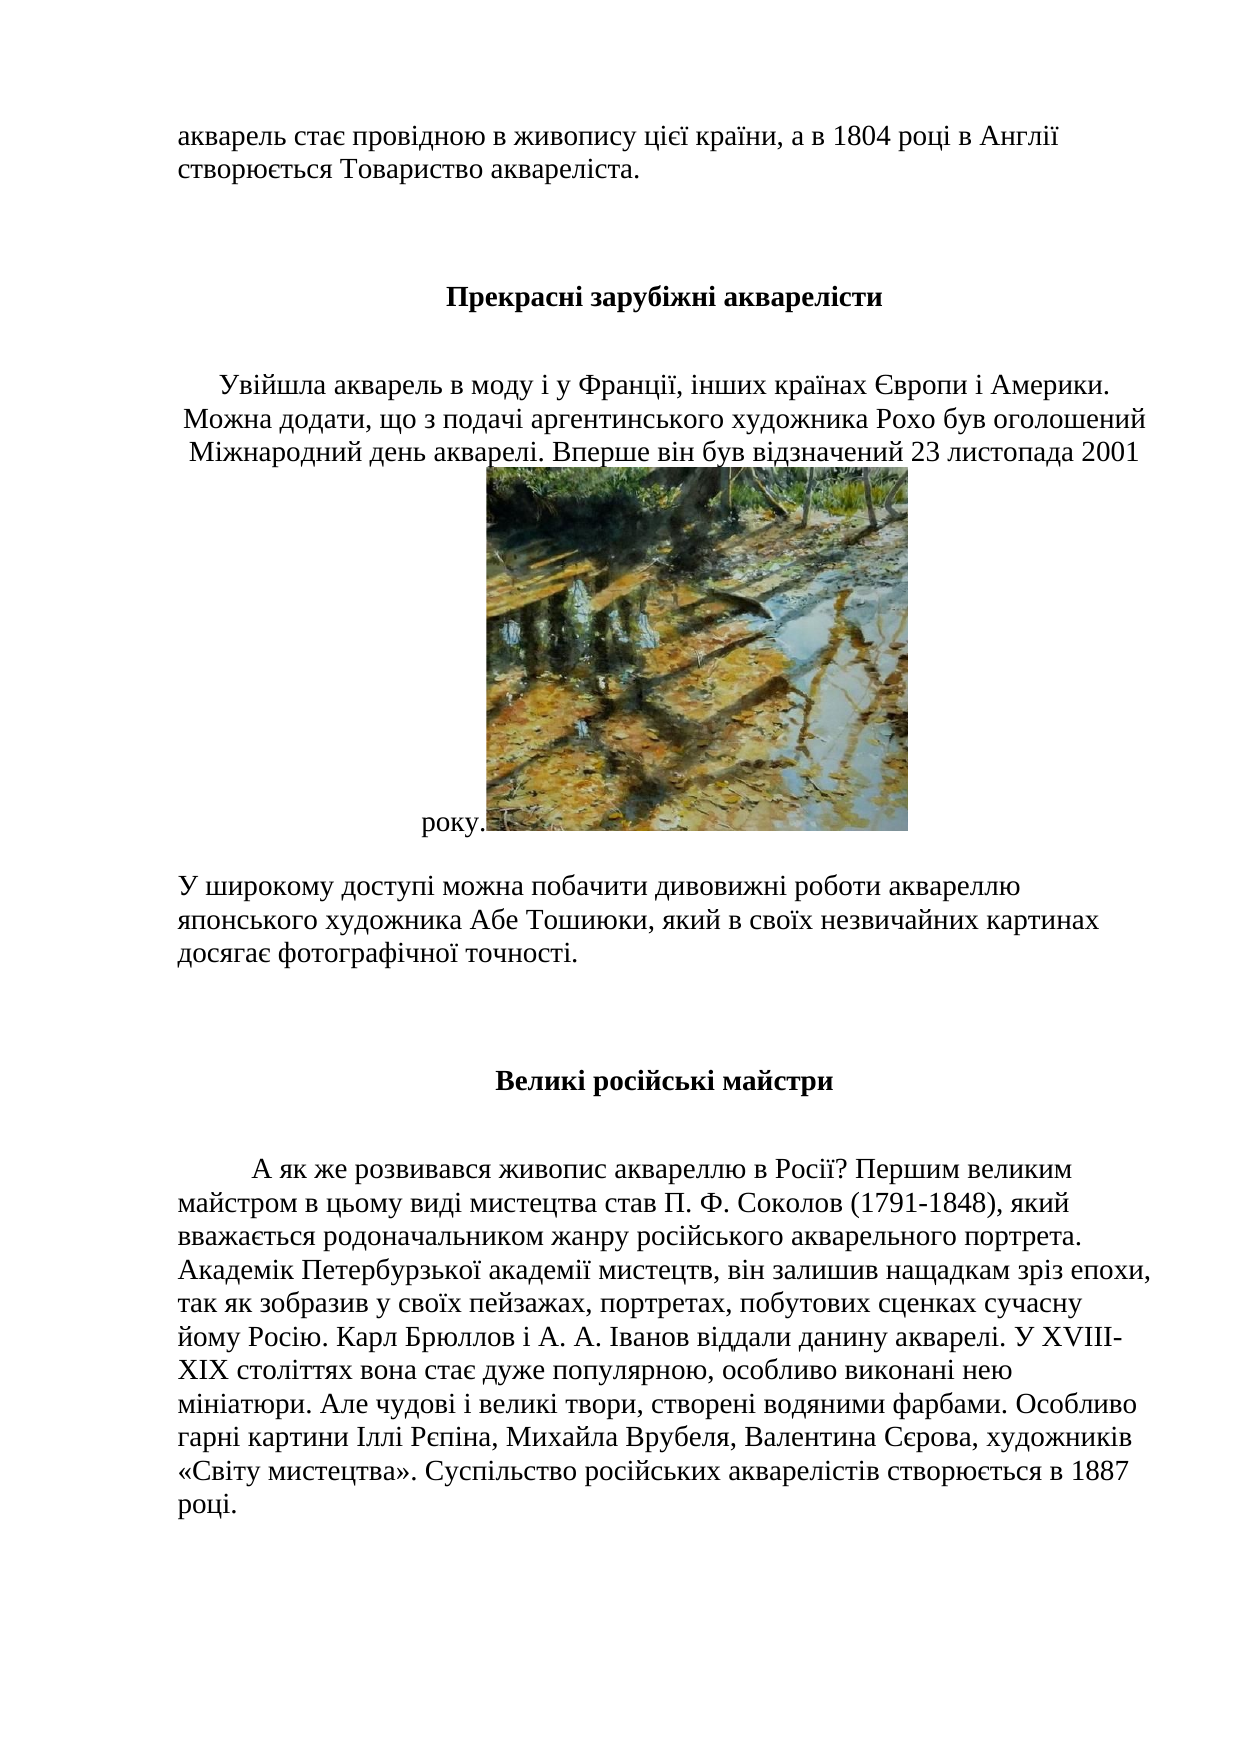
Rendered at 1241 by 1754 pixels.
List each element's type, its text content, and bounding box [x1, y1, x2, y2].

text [177, 118, 1152, 185]
text У широкому доступі можна побачити дивовижні роботи аквареллю японського художника Абе Тошиюки, який в своїх незвичайних картинах досягає фотографічної точності. [177, 868, 1152, 969]
text Прекрасні зарубіжні акварелісти [177, 279, 1152, 312]
text Великі російські майстри [177, 1063, 1152, 1096]
picture [486, 467, 908, 831]
text А як же розвивався живопис аквареллю в Росії? Першим великим майстром в цьому виді мистецтва став П. Ф. Соколов (1791-1848), який вважається родоначальником жанру російського акварельного портрета. Академік Петербурзької академії мистецтв, він залишив нащадкам зріз епохи, так як зобразив у своїх пейзажах, портретах, побутових сценках сучасну йому Росію. Карл Брюллов і А. А. Іванов віддали данину акварелі. У XVIII-XIX століттях вона стає дуже популярною, особливо виконані нею мініатюри. Але чудові і великі твори, створені водяними фарбами. Особливо гарні картини Іллі Рєпіна, Михайла Врубеля, Валентина Сєрова, художників «Світу мистецтва». Суспільство російських акварелістів створюється в 1887 році. [177, 1151, 1152, 1520]
